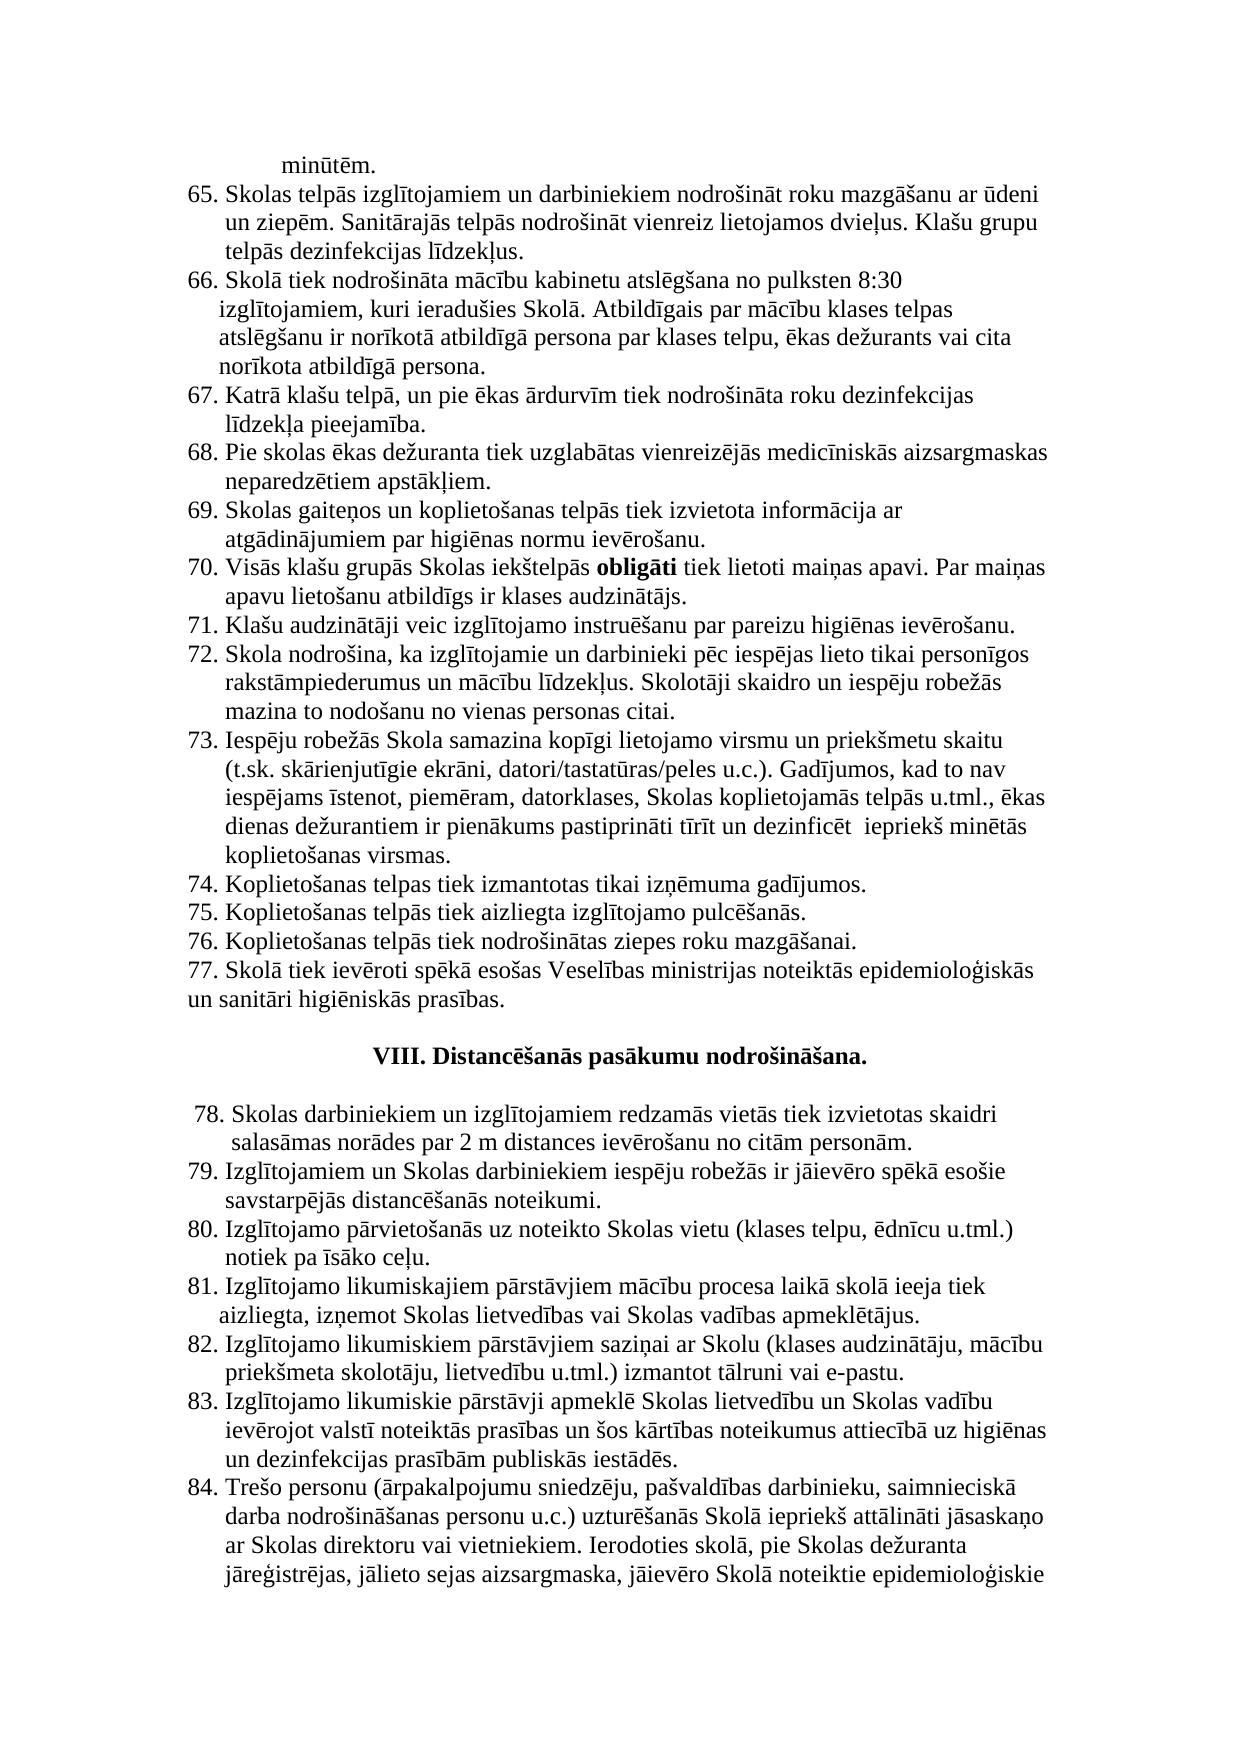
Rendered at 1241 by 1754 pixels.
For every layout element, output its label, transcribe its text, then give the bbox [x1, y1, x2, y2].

text iespējams īstenot, piemēram, datorklases, Skolas koplietojamās telpās u.tml., ēkas [187, 782, 1053, 811]
text 84. Trešo personu (ārpakalpojumu sniedzēju, pašvaldības darbinieku, saimnieciskā [187, 1472, 1053, 1501]
text 65. Skolas telpās izglītojamiem un darbiniekiem nodrošināt roku mazgāšanu ar ūdeni [187, 179, 1053, 207]
text 73. Iespēju robežās Skola samazina kopīgi lietojamo virsmu un priekšmetu skaitu [187, 725, 1053, 754]
text atgādinājumiem par higiēnas normu ievērošanu. [187, 524, 1053, 552]
text aizliegta, izņemot Skolas lietvedības vai Skolas vadības apmeklētājus. [187, 1300, 1053, 1329]
text 76. Koplietošanas telpās tiek nodrošinātas ziepes roku mazgāšanai. [187, 926, 1053, 955]
text minūtēm. [187, 150, 1053, 179]
text 68. Pie skolas ēkas dežuranta tiek uzglabātas vienreizējās medicīniskās aizsargmaskas [187, 437, 1053, 466]
text priekšmeta skolotāju, lietvedību u.tml.) izmantot tālruni vai e-pastu. [187, 1357, 1053, 1386]
text līdzekļa pieejamība. [187, 409, 1053, 437]
text jāreģistrējas, jālieto sejas aizsargmaska, jāievēro Skolā noteiktie epidemioloģiskie [187, 1559, 1053, 1587]
text 79. Izglītojamiem un Skolas darbiniekiem iespēju robežās ir jāievēro spēkā esošie [187, 1156, 1053, 1185]
text 69. Skolas gaiteņos un koplietošanas telpās tiek izvietota informācija ar [187, 495, 1053, 524]
text 74. Koplietošanas telpas tiek izmantotas tikai izņēmuma gadījumos. [187, 869, 1053, 897]
text VIII. Distancēšanās pasākumu nodrošināšana. [187, 1041, 1053, 1070]
text 83. Izglītojamo likumiskie pārstāvji apmeklē Skolas lietvedību un Skolas vadību [187, 1386, 1053, 1415]
text 82. Izglītojamo likumiskiem pārstāvjiem saziņai ar Skolu (klases audzinātāju, mācību [187, 1329, 1053, 1357]
text 75. Koplietošanas telpās tiek aizliegta izglītojamo pulcēšanās. [187, 897, 1053, 926]
text 78. Skolas darbiniekiem un izglītojamiem redzamās vietās tiek izvietotas skaidri [187, 1099, 1053, 1127]
text telpās dezinfekcijas līdzekļus. [187, 236, 1053, 265]
text darba nodrošināšanas personu u.c.) uzturēšanās Skolā iepriekš attālināti jāsaskaņo [187, 1501, 1053, 1530]
text izglītojamiem, kuri ieradušies Skolā. Atbildīgais par mācību klases telpas [187, 294, 1053, 322]
text notiek pa īsāko ceļu. [187, 1242, 1053, 1271]
text ar Skolas direktoru vai vietniekiem. Ierodoties skolā, pie Skolas dežuranta [187, 1530, 1053, 1559]
text 66. Skolā tiek nodrošināta mācību kabinetu atslēgšana no pulksten 8:30 [187, 265, 1053, 294]
text 70. Visās klašu grupās Skolas iekštelpās obligāti tiek lietoti maiņas apavi. Par maiņas [187, 552, 1053, 581]
text mazina to nodošanu no vienas personas citai. [187, 696, 1053, 725]
text salasāmas norādes par 2 m distances ievērošanu no citām personām. [187, 1127, 1053, 1156]
text koplietošanas virsmas. [187, 840, 1053, 869]
text rakstāmpiederumus un mācību līdzekļus. Skolotāji skaidro un iespēju robežās [187, 667, 1053, 696]
text apavu lietošanu atbildīgs ir klases audzinātājs. [187, 581, 1053, 610]
text 81. Izglītojamo likumiskajiem pārstāvjiem mācību procesa laikā skolā ieeja tiek [187, 1271, 1053, 1300]
text un ziepēm. Sanitārajās telpās nodrošināt vienreiz lietojamos dvieļus. Klašu grupu [187, 207, 1053, 236]
text atslēgšanu ir norīkotā atbildīgā persona par klases telpu, ēkas dežurants vai cita [187, 322, 1053, 351]
text 67. Katrā klašu telpā, un pie ēkas ārdurvīm tiek nodrošināta roku dezinfekcijas [187, 380, 1053, 409]
text 77. Skolā tiek ievēroti spēkā esošas Veselības ministrijas noteiktās epidemioloģiskās un sanitāri higiēniskās prasības. [187, 955, 1053, 1012]
text savstarpējās distancēšanās noteikumi. [187, 1185, 1053, 1214]
text neparedzētiem apstākļiem. [187, 466, 1053, 495]
text ievērojot valstī noteiktās prasības un šos kārtības noteikumus attiecībā uz higiēnas [187, 1415, 1053, 1444]
text norīkota atbildīgā persona. [187, 351, 1053, 380]
text (t.sk. skārienjutīgie ekrāni, datori/tastatūras/peles u.c.). Gadījumos, kad to nav [187, 754, 1053, 782]
text 71. Klašu audzinātāji veic izglītojamo instruēšanu par pareizu higiēnas ievērošanu. 72. Skola nodrošina, ka izglītojamie un darbinieki pēc iespējas lieto tikai personīgos [187, 610, 1053, 667]
text un dezinfekcijas prasībām publiskās iestādēs. [187, 1444, 1053, 1472]
text dienas dežurantiem ir pienākums pastiprināti tīrīt un dezinficēt iepriekš minētās [187, 811, 1053, 840]
text 80. Izglītojamo pārvietošanās uz noteikto Skolas vietu (klases telpu, ēdnīcu u.tml.) [187, 1214, 1053, 1242]
